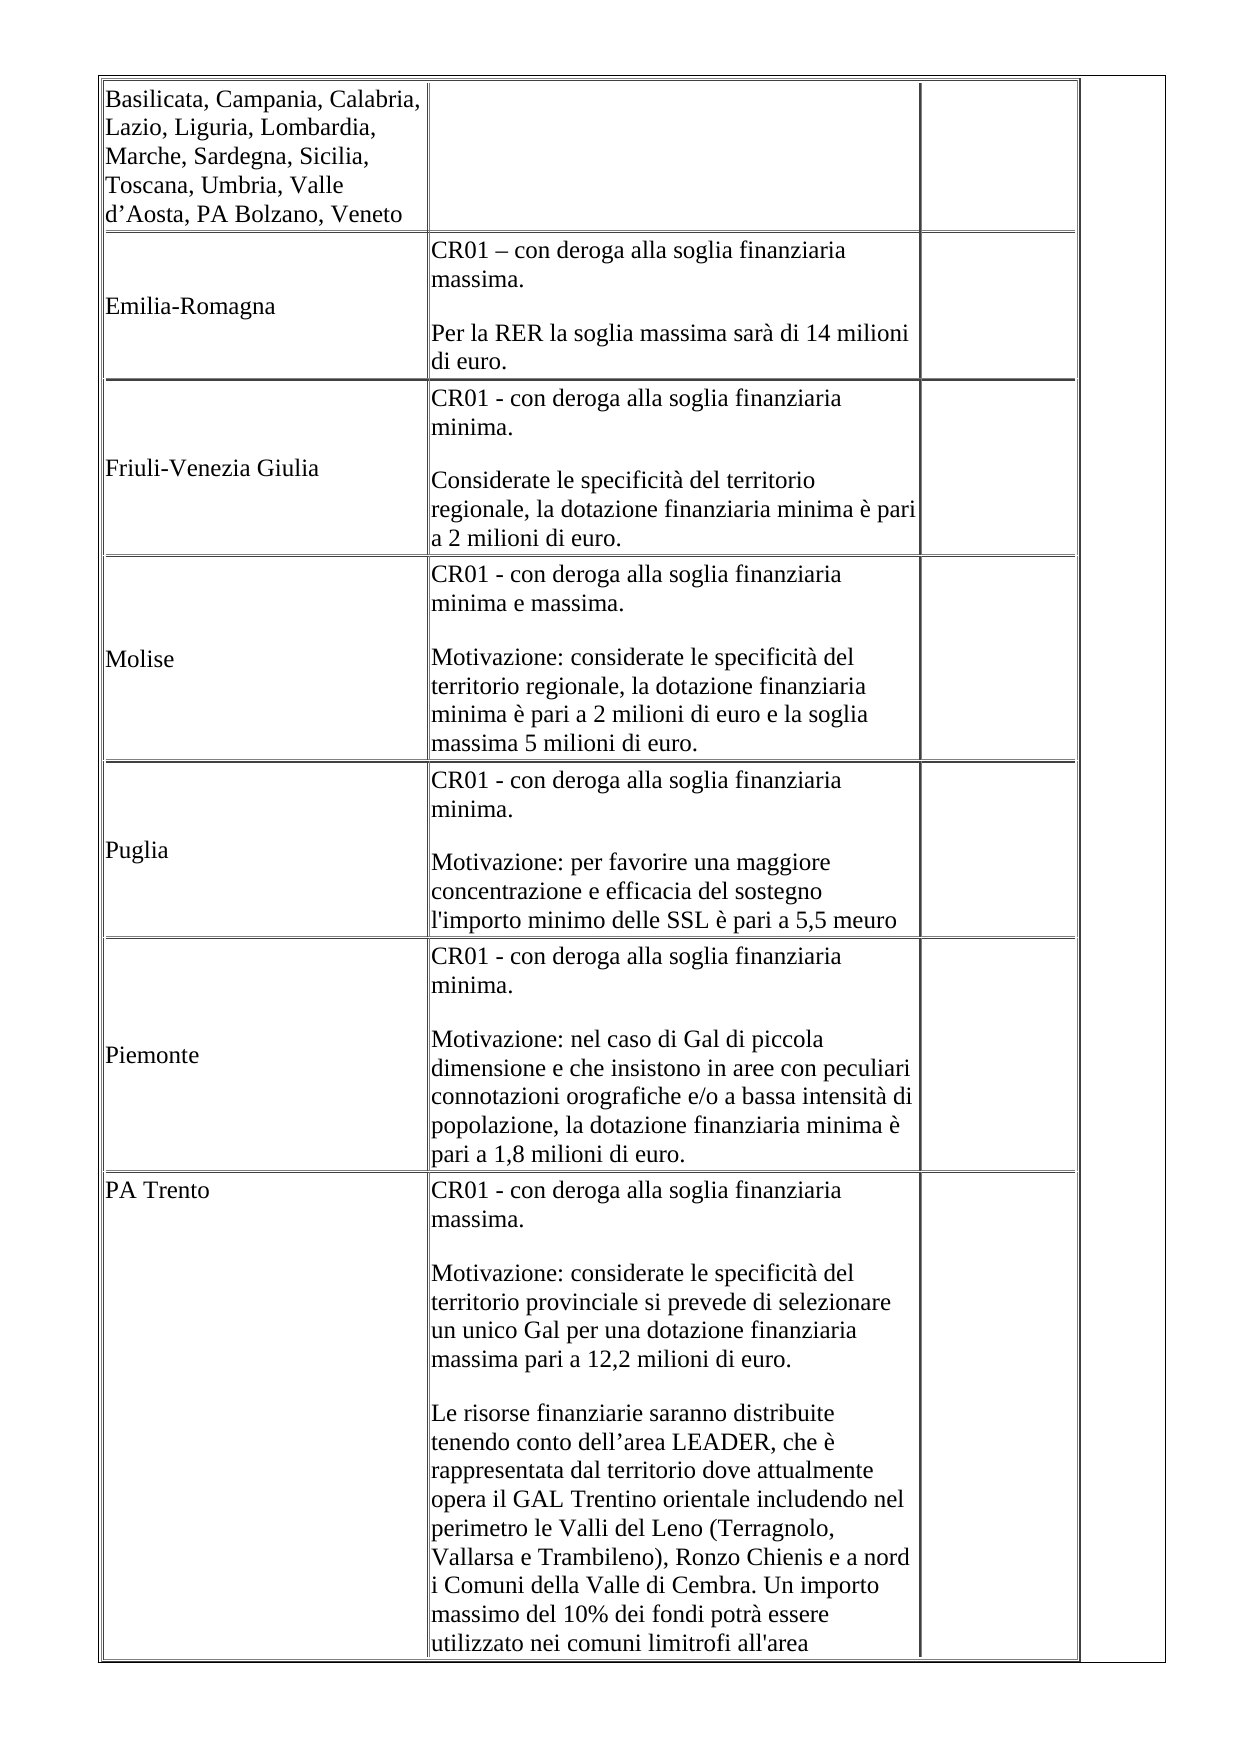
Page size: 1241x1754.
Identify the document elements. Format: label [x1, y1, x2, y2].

table_header [99, 76, 1165, 1662]
